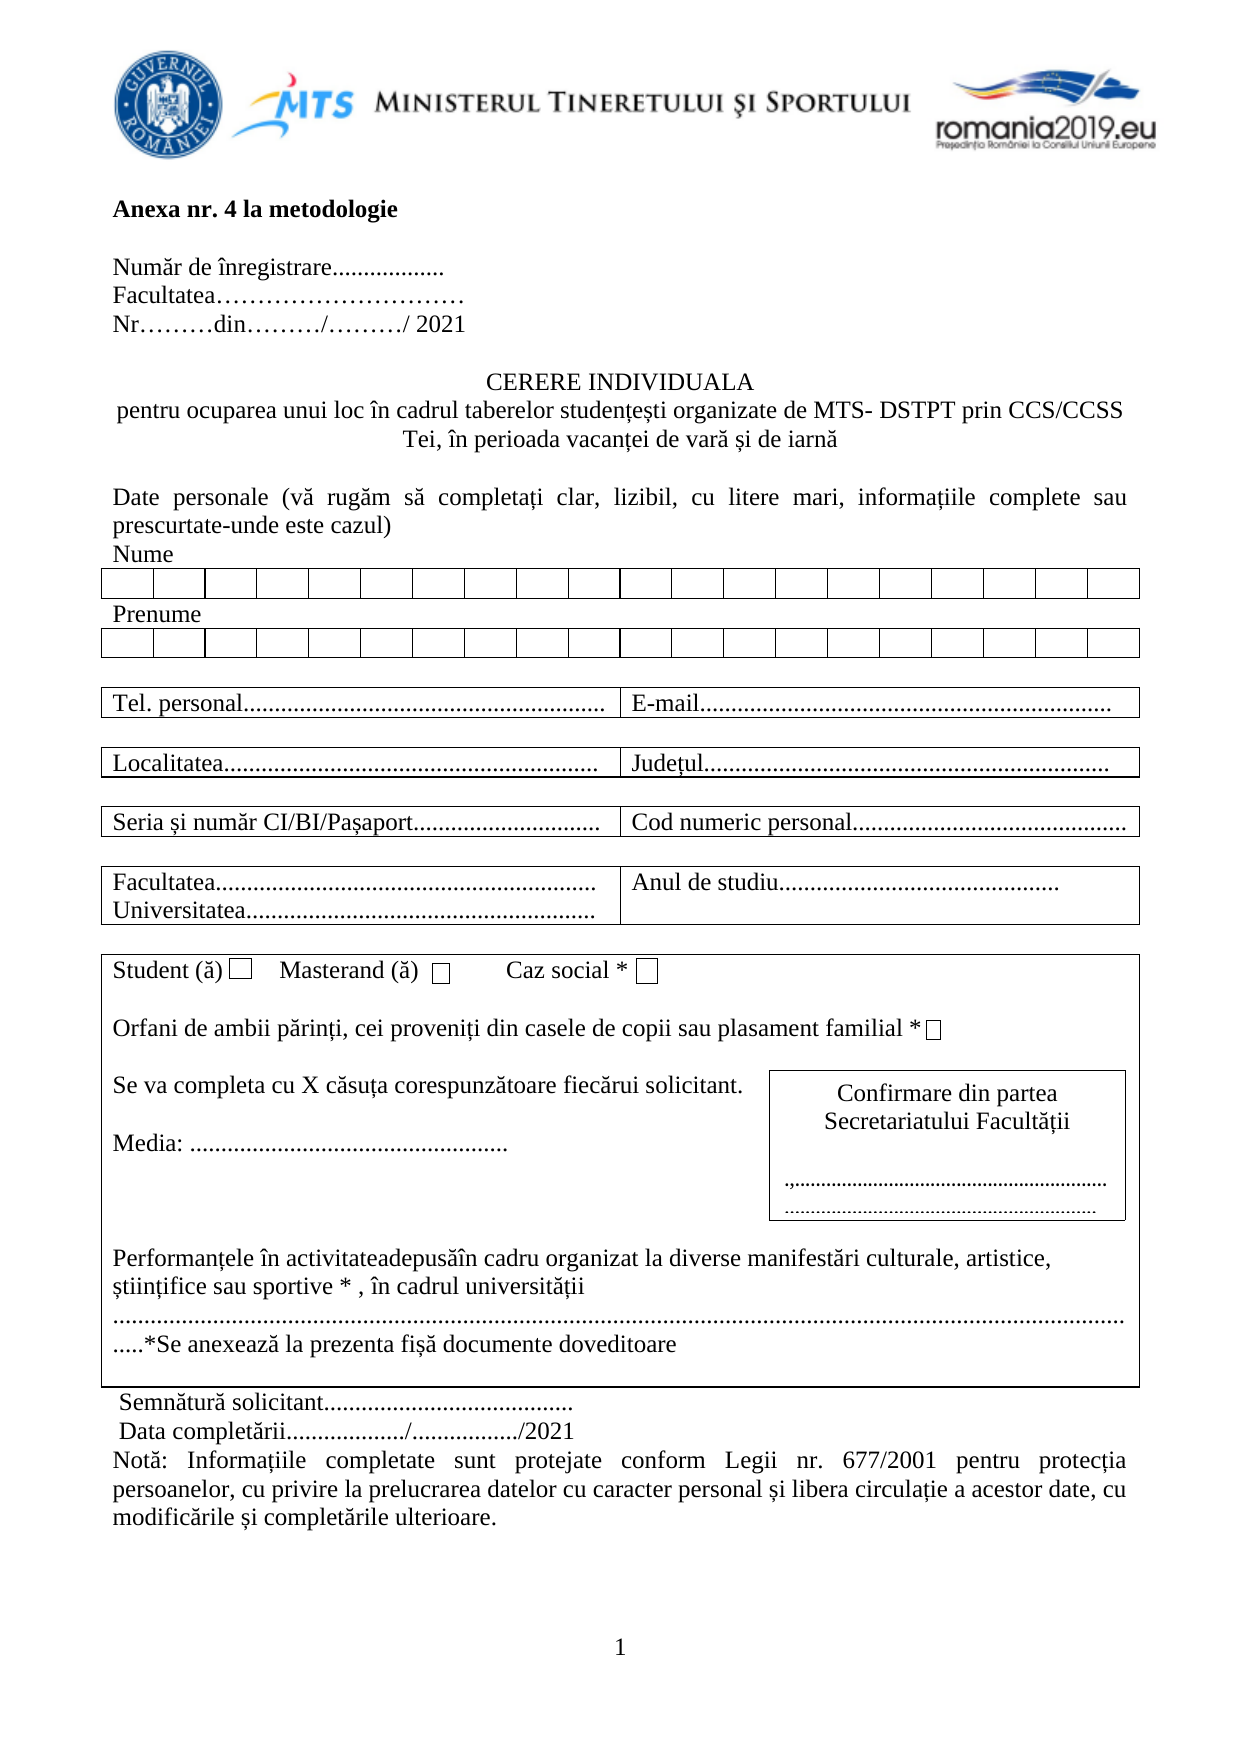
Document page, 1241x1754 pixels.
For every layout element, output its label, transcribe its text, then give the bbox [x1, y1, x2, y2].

table_header [413, 629, 464, 657]
table_header [724, 569, 775, 598]
table_header [206, 629, 256, 657]
table_header [206, 569, 256, 598]
table_header [828, 569, 879, 598]
table_header [517, 629, 568, 657]
text Nr………din………/………/ 2021 [112, 309, 1128, 338]
table_header [257, 629, 308, 657]
text Semnătură solicitant........................................ [112, 1388, 1128, 1416]
table_header [309, 569, 360, 598]
table_header [828, 629, 879, 657]
table_header [1088, 569, 1139, 598]
table_header [621, 629, 671, 657]
table_header [465, 629, 516, 657]
table_header [724, 629, 775, 657]
table_header [776, 569, 827, 598]
table_header [672, 629, 723, 657]
text Prenume [112, 599, 1128, 627]
table_header [1036, 629, 1087, 657]
table_header [569, 629, 619, 657]
table_header [517, 569, 568, 598]
text CERERE INDIVIDUALA [112, 367, 1128, 395]
table_header [932, 569, 983, 598]
table_header Județul................................................................. [621, 748, 1139, 776]
table_header E-mail.................................................................. [621, 688, 1139, 717]
table_header Seria și număr CI/BI/Pașaport.............................. [102, 807, 620, 836]
table_header [361, 569, 412, 598]
table_header [102, 569, 153, 598]
table_header [932, 629, 983, 657]
table_header [102, 629, 153, 657]
text Anexa nr. 4 la metodologie [112, 194, 1128, 223]
table_header Cod numeric personal............................................ [621, 807, 1139, 836]
text Nume [112, 539, 1128, 568]
text Notă: Informațiile completate sunt protejate conform Legii nr. 677/2001 pentru protecția persoanelor, cu privire la prelucrarea datelor cu caracter personal și libera circulație a acestor date, cu modificările și completările ulterioare. [112, 1445, 1128, 1531]
text Facultatea………………………… [112, 280, 1128, 309]
table_header [154, 629, 204, 657]
table_header Tel. personal.......................................................... [102, 688, 620, 717]
table_header [776, 629, 827, 657]
text pentru ocuparea unui loc în cadrul taberelor studențești organizate de MTS- DSTPT prin CCS/CCSS Tei, în perioada vacanței de vară și de iarnă [112, 395, 1128, 453]
table_header [1036, 569, 1087, 598]
table_header Student (ă) Masterand (ă) Caz social * Orfani de ambii părinți, cei proveniți din casele de copii sau plasament familial * Se va completa cu X căsuța corespunzătoare fiecărui solicitant. Media: ................................................... Performanțele în activitateadepusăîn cadru organizat la diverse manifestări culturale, artistice, științifice sau sportive * , în cadrul universității .......................................................................................................................................................................*Se anexează la prezenta fișă documente doveditoare [102, 955, 1139, 1386]
table_header [621, 569, 671, 598]
table_header [984, 629, 1035, 657]
table_header Localitatea............................................................ [102, 748, 620, 776]
table_header [309, 629, 360, 657]
table_header [361, 629, 412, 657]
table_header Anul de studiu............................................. [621, 867, 1139, 924]
table_header [880, 569, 931, 598]
table_header Facultatea............................................................. Universitatea........................................................ [102, 867, 620, 924]
table_header [984, 569, 1035, 598]
table_header [569, 569, 619, 598]
text Data completării.................../................./2021 [112, 1416, 1128, 1445]
text Număr de înregistrare.................. [112, 252, 1128, 280]
table_header [1088, 629, 1139, 657]
table_header [672, 569, 723, 598]
table_header [413, 569, 464, 598]
table_header [154, 569, 204, 598]
text Date personale (vă rugăm să completați clar, lizibil, cu litere mari, informațiile complete sau prescurtate-unde este cazul) [112, 482, 1128, 539]
table_header [257, 569, 308, 598]
table_header [880, 629, 931, 657]
table_header [465, 569, 516, 598]
